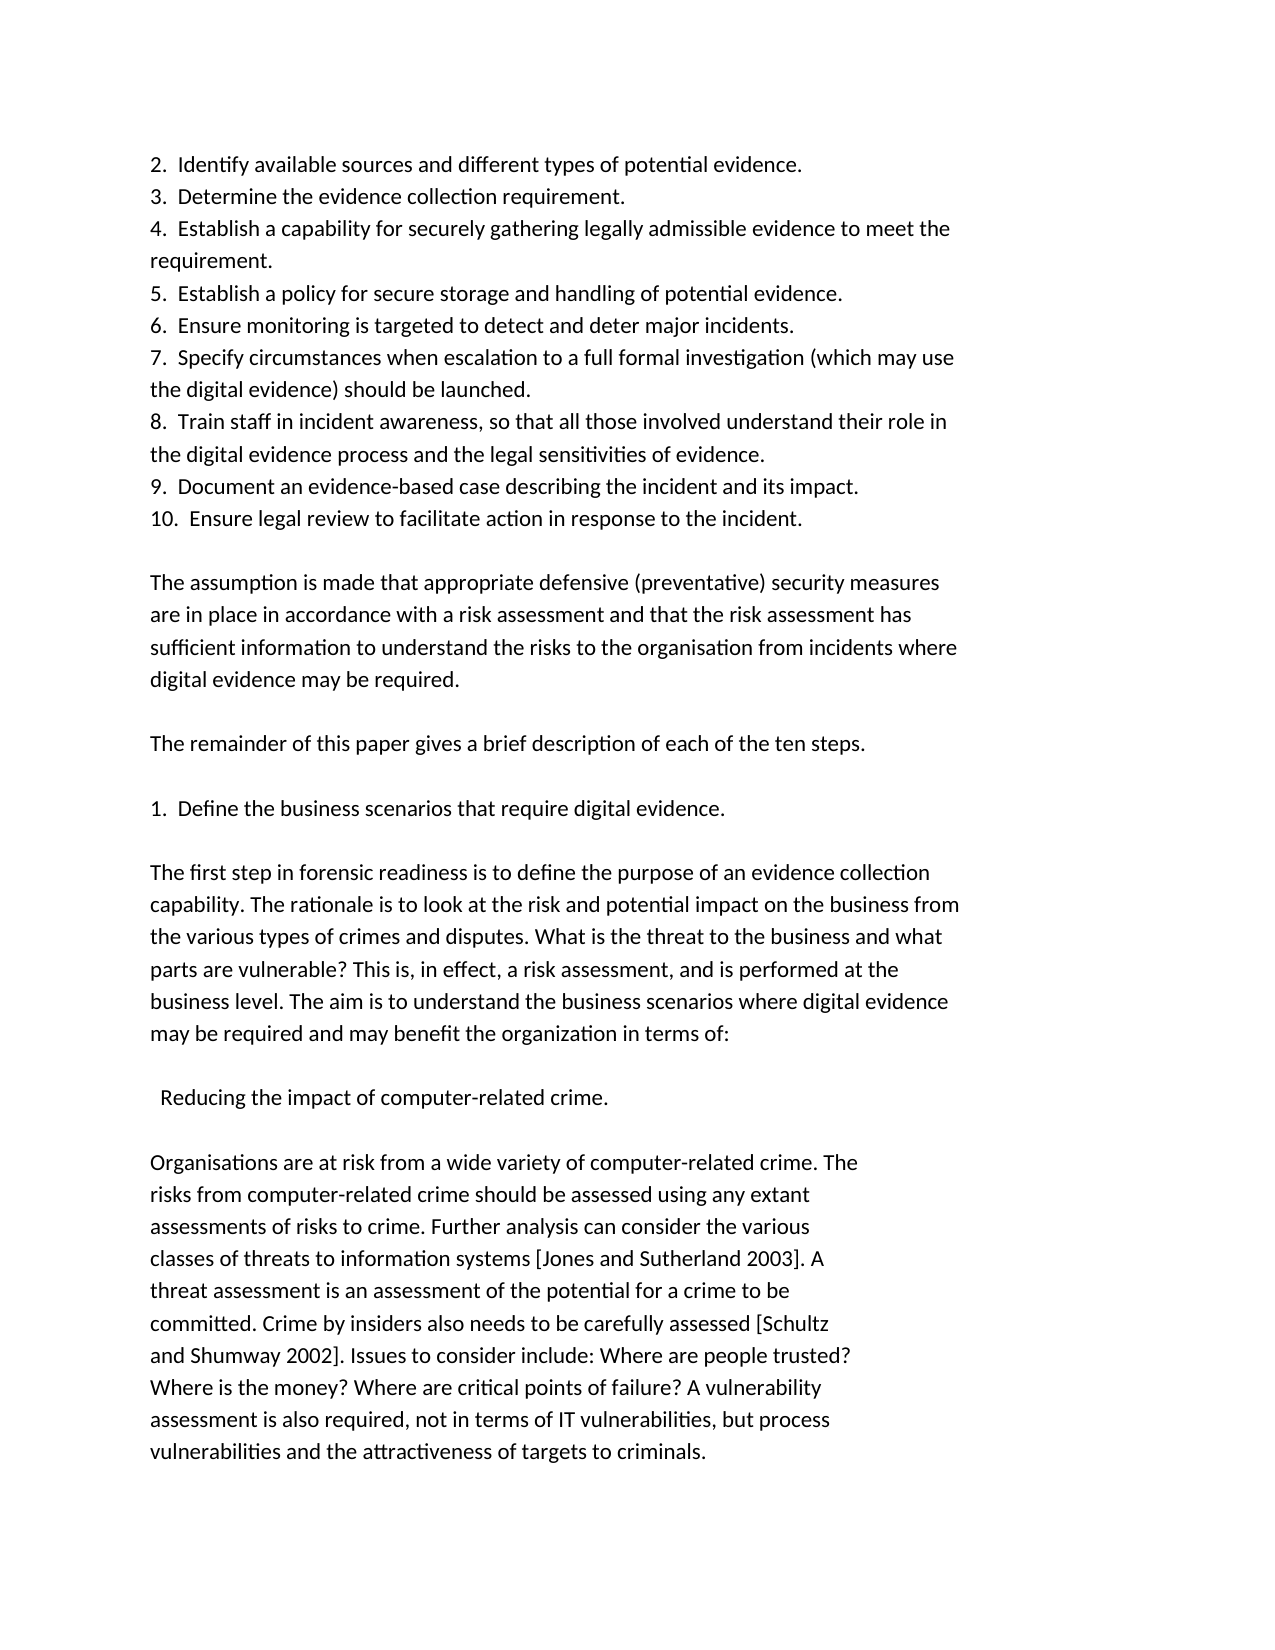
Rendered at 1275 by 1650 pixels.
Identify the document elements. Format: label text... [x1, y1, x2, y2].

text 7. Specify circumstances when escalation to a full formal investigation (which may use [150, 343, 1125, 371]
text 8. Train staff in incident awareness, so that all those involved understand their role in [150, 407, 1125, 436]
text 5. Establish a policy for secure storage and handling of potential evidence. [150, 279, 1125, 307]
text threat assessment is an assessment of the potential for a crime to be [150, 1277, 1125, 1304]
text 4. Establish a capability for securely gathering legally admissible evidence to meet the [150, 214, 1125, 242]
text committed. Crime by insiders also needs to be carefully assessed [Schultz [150, 1309, 1125, 1337]
text 10. Ensure legal review to facilitate action in response to the incident. [150, 504, 1125, 532]
text digital evidence may be required. [150, 665, 1125, 693]
text 3. Determine the evidence collection requirement. [150, 182, 1125, 210]
text Where is the money? Where are critical points of failure? A vulnerability [150, 1373, 1125, 1401]
text Organisations are at risk from a wide variety of computer-related crime. The [150, 1148, 1125, 1176]
text sufficient information to understand the risks to the organisation from incidents where [150, 633, 1125, 661]
text are in place in accordance with a risk assessment and that the risk assessment has [150, 601, 1125, 629]
text and Shumway 2002]. Issues to consider include: Where are people trusted? [150, 1341, 1125, 1369]
text capability. The rationale is to look at the risk and potential impact on the business from [150, 890, 1125, 918]
text business level. The aim is to understand the business scenarios where digital evidence [150, 987, 1125, 1015]
text assessments of risks to crime. Further analysis can consider the various [150, 1212, 1125, 1240]
text classes of threats to information systems [Jones and Sutherland 2003]. A [150, 1244, 1125, 1272]
text the various types of crimes and disputes. What is the threat to the business and what [150, 922, 1125, 951]
text the digital evidence) should be launched. [150, 375, 1125, 403]
text requirement. [150, 247, 1125, 274]
text The assumption is made that appropriate defensive (preventative) security measures [150, 568, 1125, 596]
text 9. Document an evidence-based case describing the incident and its impact. [150, 472, 1125, 500]
text 1. Define the business scenarios that require digital evidence. [150, 794, 1125, 822]
text The first step in forensic readiness is to define the purpose of an evidence collection [150, 858, 1125, 886]
text risks from computer-related crime should be assessed using any extant [150, 1180, 1125, 1208]
text the digital evidence process and the legal sensitivities of evidence. [150, 440, 1125, 468]
text parts are vulnerable? This is, in effect, a risk assessment, and is performed at the [150, 955, 1125, 983]
text assessment is also required, not in terms of IT vulnerabilities, but process [150, 1405, 1125, 1433]
text 2. Identify available sources and different types of potential evidence. [150, 150, 1125, 178]
text may be required and may benefit the organization in terms of: [150, 1019, 1125, 1047]
text 6. Ensure monitoring is targeted to detect and deter major incidents. [150, 311, 1125, 339]
text vulnerabilities and the attractiveness of targets to criminals. [150, 1437, 1125, 1466]
text The remainder of this paper gives a brief description of each of the ten steps. [150, 729, 1125, 757]
text Reducing the impact of computer-related crime. [150, 1083, 1125, 1111]
